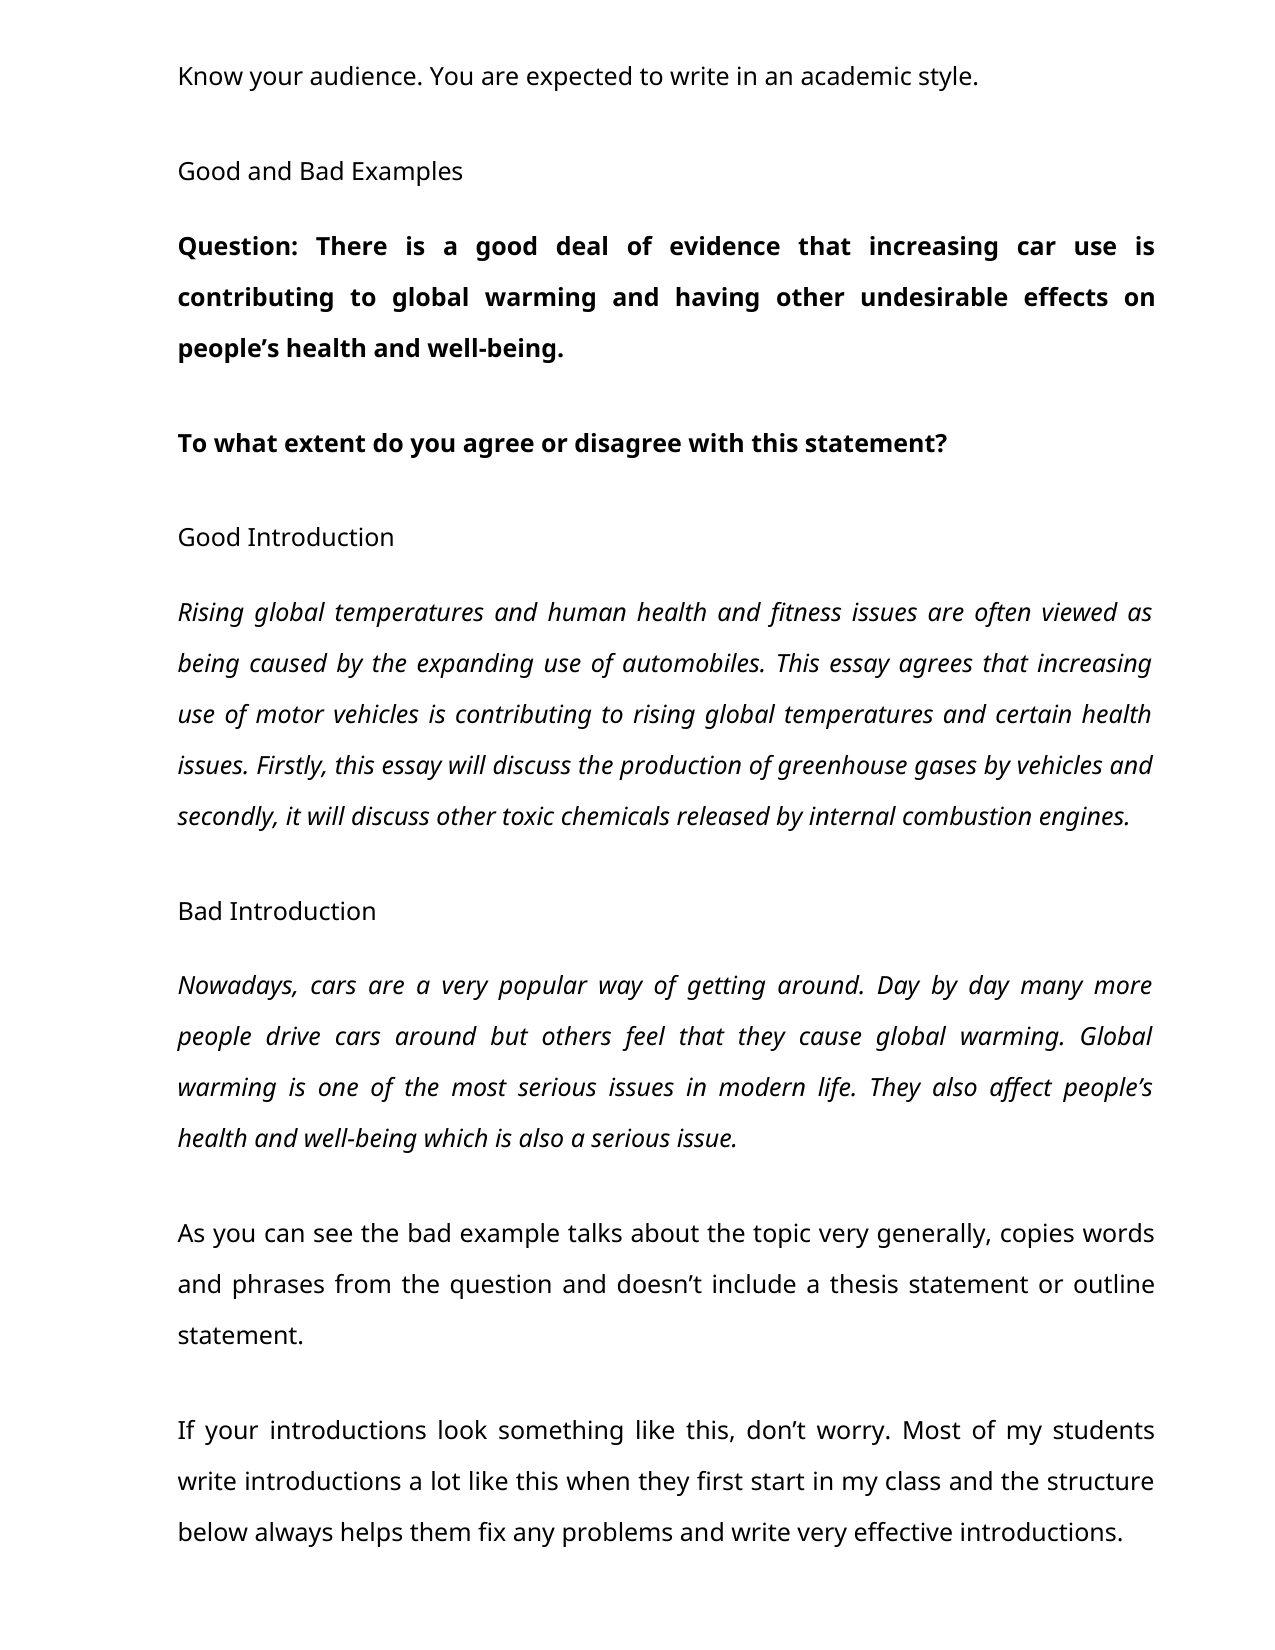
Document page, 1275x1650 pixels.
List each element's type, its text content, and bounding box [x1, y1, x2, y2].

text Rising global temperatures and human health and fitness issues are often viewed as being caused by the expanding use of automobiles. This essay agrees that increasing use of motor vehicles is contributing to rising global temperatures and certain health issues. Firstly, this essay will discuss the production of greenhouse gases by vehicles and secondly, it will discuss other toxic chemicals released by internal combustion engines. [177, 594, 1157, 833]
text Know your audience. You are expected to write in an academic style. [177, 59, 1157, 93]
subtitle Good Introduction [177, 520, 1157, 554]
text If your introductions look something like this, don’t worry. Most of my students write introductions a lot like this when they first start in my class and the structure below always helps them fix any problems and write very effective introductions. [177, 1413, 1157, 1549]
text Question: There is a good deal of evidence that increasing car use is contributing to global warming and having other undesirable effects on people’s health and well-being. [177, 228, 1157, 364]
text As you can see the bad example talks about the topic very generally, copies words and phrases from the question and doesn’t include a thesis statement or outline statement. [177, 1216, 1157, 1352]
text To what extent do you agree or disagree with this statement? [177, 425, 1157, 459]
subtitle Good and Bad Examples [177, 154, 1157, 188]
text Nowadays, cars are a very popular way of getting around. Day by day many more people drive cars around but others feel that they cause global warming. Global warming is one of the most serious issues in modern life. They also affect people’s health and well-being which is also a serious issue. [177, 968, 1157, 1155]
subtitle Bad Introduction [177, 893, 1157, 927]
